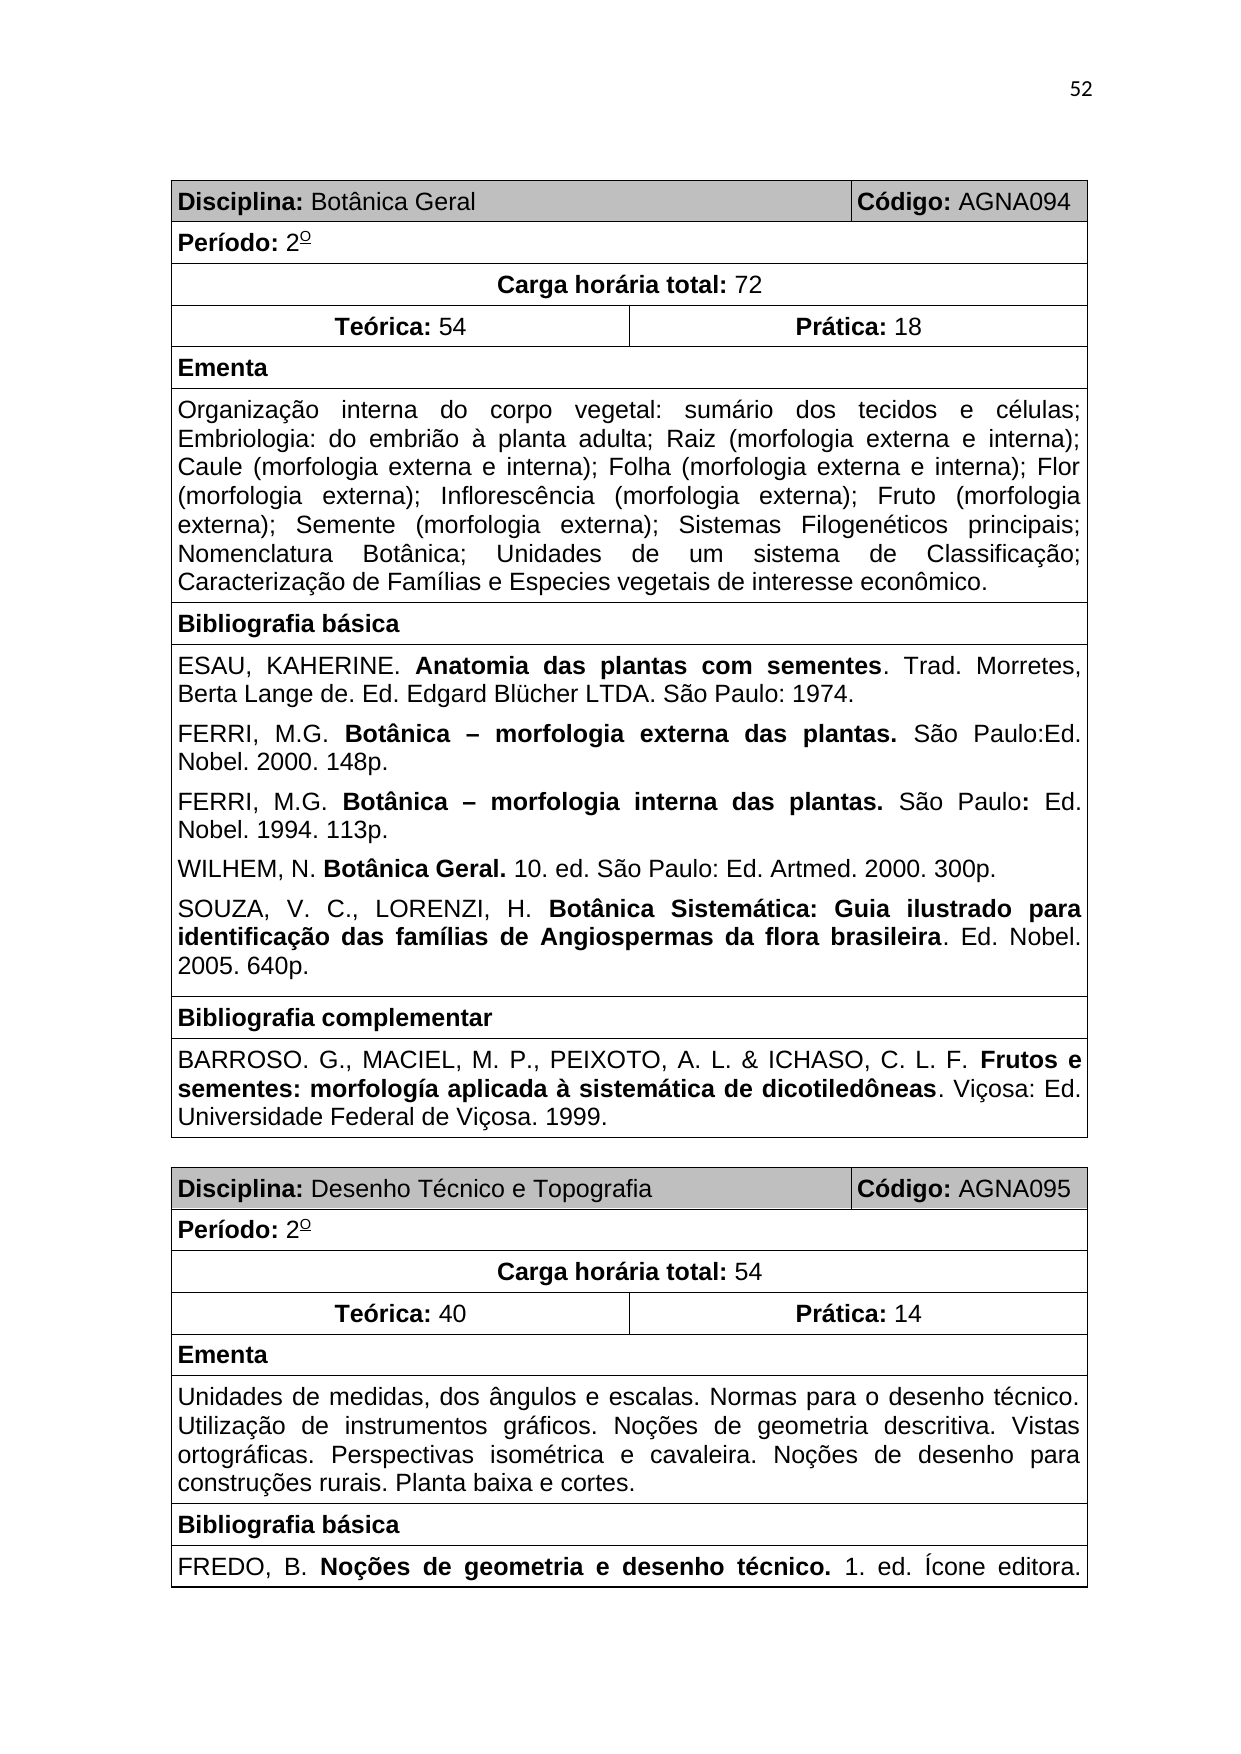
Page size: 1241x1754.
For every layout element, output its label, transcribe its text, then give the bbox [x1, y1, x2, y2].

table_cell Período: 2O [172, 222, 1087, 263]
table_cell Bibliografia complementar [172, 997, 1087, 1038]
table_header Disciplina: Botânica Geral [172, 181, 851, 221]
table_cell Bibliografia básica [172, 1504, 1087, 1545]
table_cell Organização interna do corpo vegetal: sumário dos tecidos e células; Embriologia: do embrião à planta adulta; Raiz (morfologia externa e interna); Caule (morfologia externa e interna); Folha (morfologia externa e interna); Flor (morfologia externa); Inflorescência (morfologia externa); Fruto (morfologia externa); Semente (morfologia externa); Sistemas Filogenéticos principais; Nomenclatura Botânica; Unidades de um sistema de Classificação; Caracterização de Famílias e Especies vegetais de interesse econômico. [172, 389, 1087, 602]
table_cell Prática: 14 [630, 1293, 1087, 1333]
table_cell Ementa [172, 347, 1087, 388]
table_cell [172, 1546, 1087, 1586]
table_header Código: AGNA094 [852, 181, 1087, 221]
table_cell Carga horária total: 54 [172, 1251, 1087, 1292]
table_cell Unidades de medidas, dos ângulos e escalas. Normas para o desenho técnico. Utilização de instrumentos gráficos. Noções de geometria descritiva. Vistas ortográficas. Perspectivas isométrica e cavaleira. Noções de desenho para construções rurais. Planta baixa e cortes. [172, 1376, 1087, 1503]
table_cell Teórica: 40 [172, 1293, 629, 1333]
table_header Código: AGNA095 [852, 1168, 1087, 1208]
table_cell Ementa [172, 1335, 1087, 1375]
table_cell Período: 2O [172, 1210, 1087, 1250]
table_cell Prática: 18 [630, 306, 1087, 346]
table_cell Bibliografia básica [172, 603, 1087, 644]
table_cell ESAU, KAHERINE. Anatomia das plantas com sementes. Trad. Morretes, Berta Lange de. Ed. Edgard Blücher LTDA. São Paulo: 1974. FERRI, M.G. Botânica – morfologia externa das plantas. São Paulo:Ed. Nobel. 2000. 148p. FERRI, M.G. Botânica – morfologia interna das plantas. São Paulo: Ed. Nobel. 1994. 113p. WILHEM, N. Botânica Geral. 10. ed. São Paulo: Ed. Artmed. 2000. 300p. SOUZA, V. C., LORENZI, H. Botânica Sistemática: Guia ilustrado para identificação das famílias de Angiospermas da flora brasileira. Ed. Nobel. 2005. 640p. [172, 645, 1087, 996]
table_header Disciplina: Desenho Técnico e Topografia [172, 1168, 851, 1208]
table_cell BARROSO. G., MACIEL, M. P., PEIXOTO, A. L. & ICHASO, C. L. F. Frutos e sementes: morfología aplicada à sistemática de dicotiledôneas. Viçosa: Ed. Universidade Federal de Viçosa. 1999. [172, 1039, 1087, 1137]
table_cell Carga horária total: 72 [172, 264, 1087, 304]
table_cell Teórica: 54 [172, 306, 629, 346]
